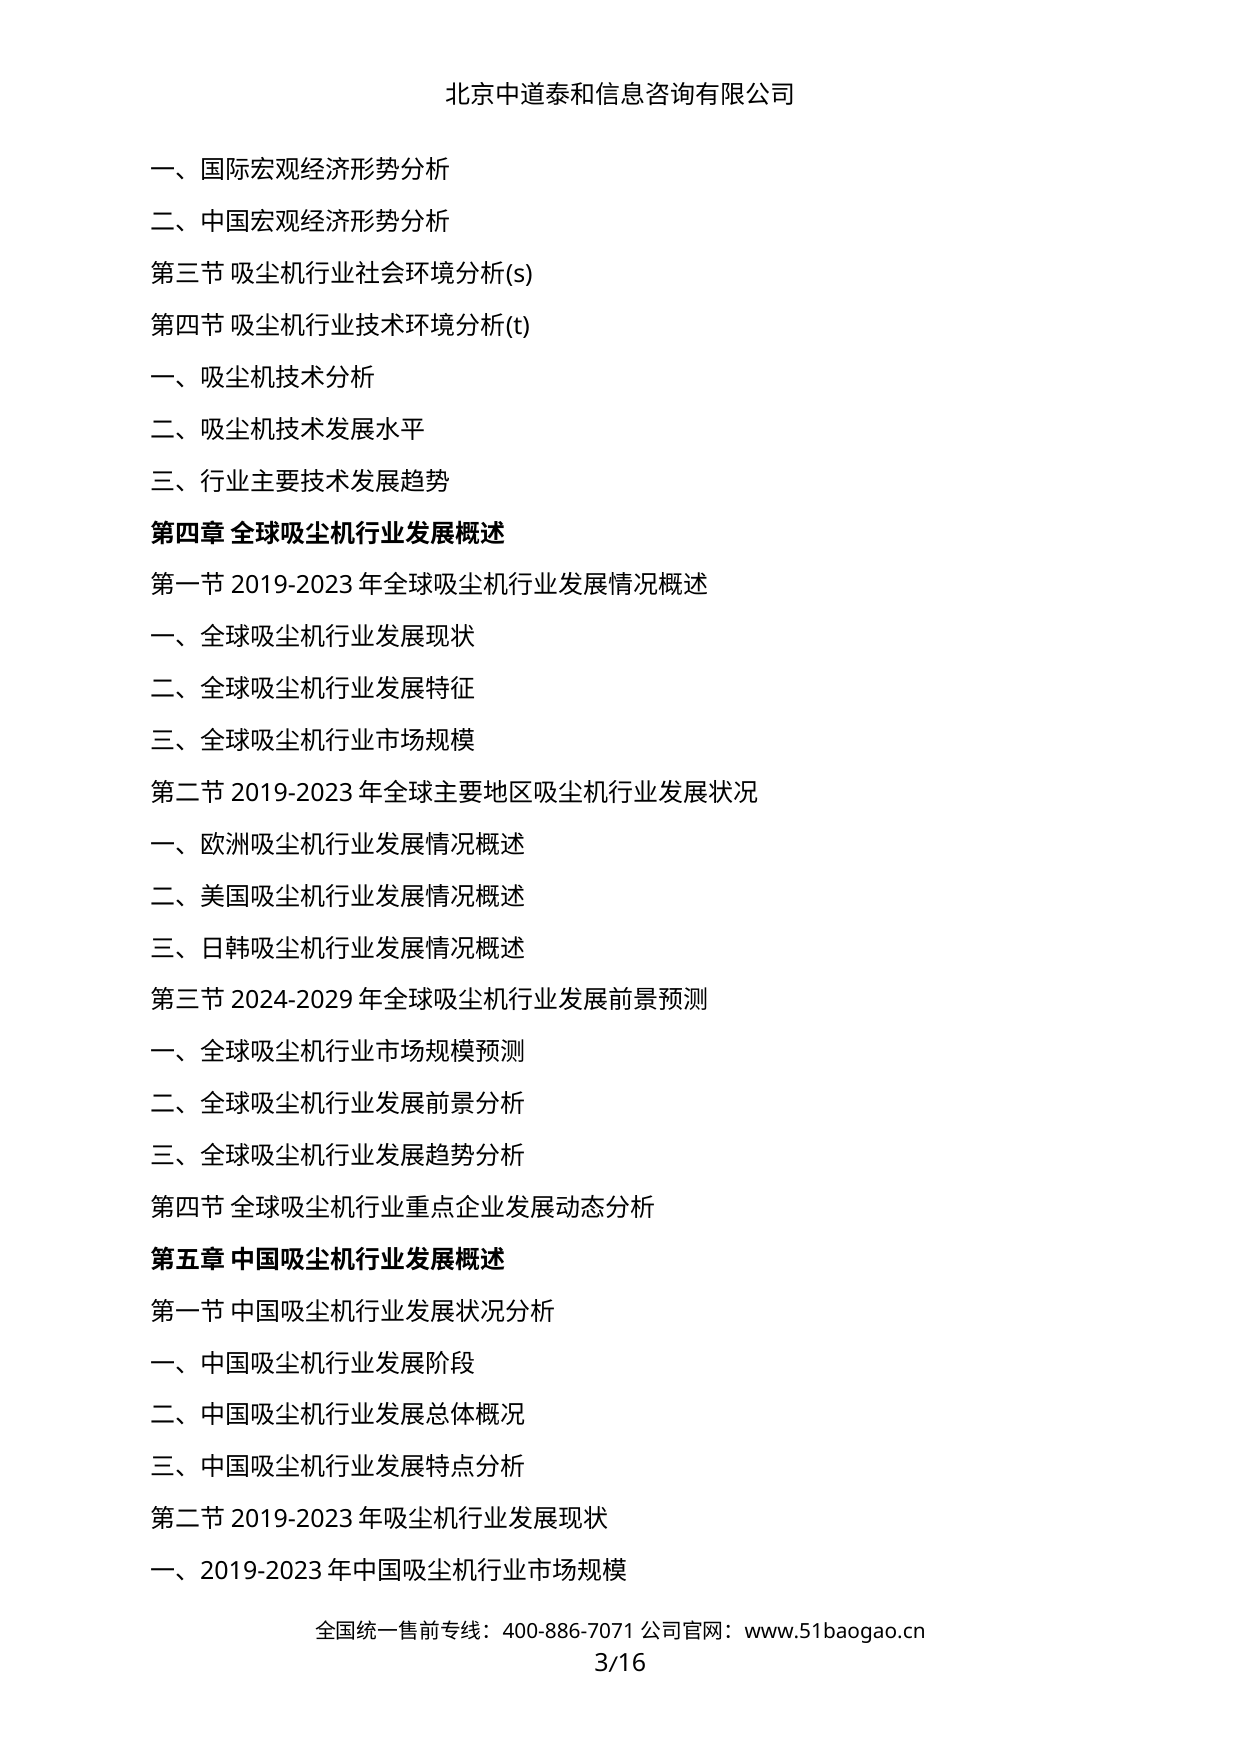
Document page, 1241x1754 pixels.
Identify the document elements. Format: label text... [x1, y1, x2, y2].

text 三、全球吸尘机行业发展趋势分析 [150, 1136, 1090, 1172]
text 三、行业主要技术发展趋势 [150, 461, 1090, 497]
text 第二节 2019-2023年全球主要地区吸尘机行业发展状况 [150, 772, 1090, 809]
text 第四章 全球吸尘机行业发展概述 [150, 513, 1090, 549]
text 二、全球吸尘机行业发展特征 [150, 669, 1090, 705]
text 一、2019-2023年中国吸尘机行业市场规模 [150, 1551, 1090, 1587]
text 第三节 吸尘机行业社会环境分析(s) [150, 254, 1090, 290]
text 一、全球吸尘机行业市场规模预测 [150, 1032, 1090, 1068]
text 二、吸尘机技术发展水平 [150, 409, 1090, 446]
text 一、全球吸尘机行业发展现状 [150, 617, 1090, 653]
text 第五章 中国吸尘机行业发展概述 [150, 1239, 1090, 1276]
text 第四节 吸尘机行业技术环境分析(t) [150, 306, 1090, 342]
text 第四节 全球吸尘机行业重点企业发展动态分析 [150, 1187, 1090, 1224]
text 一、吸尘机技术分析 [150, 357, 1090, 394]
text 二、全球吸尘机行业发展前景分析 [150, 1084, 1090, 1120]
text 第二节 2019-2023年吸尘机行业发展现状 [150, 1499, 1090, 1535]
text 二、中国宏观经济形势分析 [150, 202, 1090, 238]
text 第一节 2019-2023年全球吸尘机行业发展情况概述 [150, 565, 1090, 601]
text 第三节 2024-2029年全球吸尘机行业发展前景预测 [150, 980, 1090, 1016]
text 第一节 中国吸尘机行业发展状况分析 [150, 1291, 1090, 1327]
text 三、全球吸尘机行业市场规模 [150, 721, 1090, 757]
text 三、中国吸尘机行业发展特点分析 [150, 1447, 1090, 1483]
text 二、美国吸尘机行业发展情况概述 [150, 876, 1090, 912]
text 一、中国吸尘机行业发展阶段 [150, 1343, 1090, 1379]
text 三、日韩吸尘机行业发展情况概述 [150, 928, 1090, 964]
text 一、欧洲吸尘机行业发展情况概述 [150, 824, 1090, 861]
text 二、中国吸尘机行业发展总体概况 [150, 1395, 1090, 1431]
text 一、国际宏观经济形势分析 [150, 150, 1090, 186]
